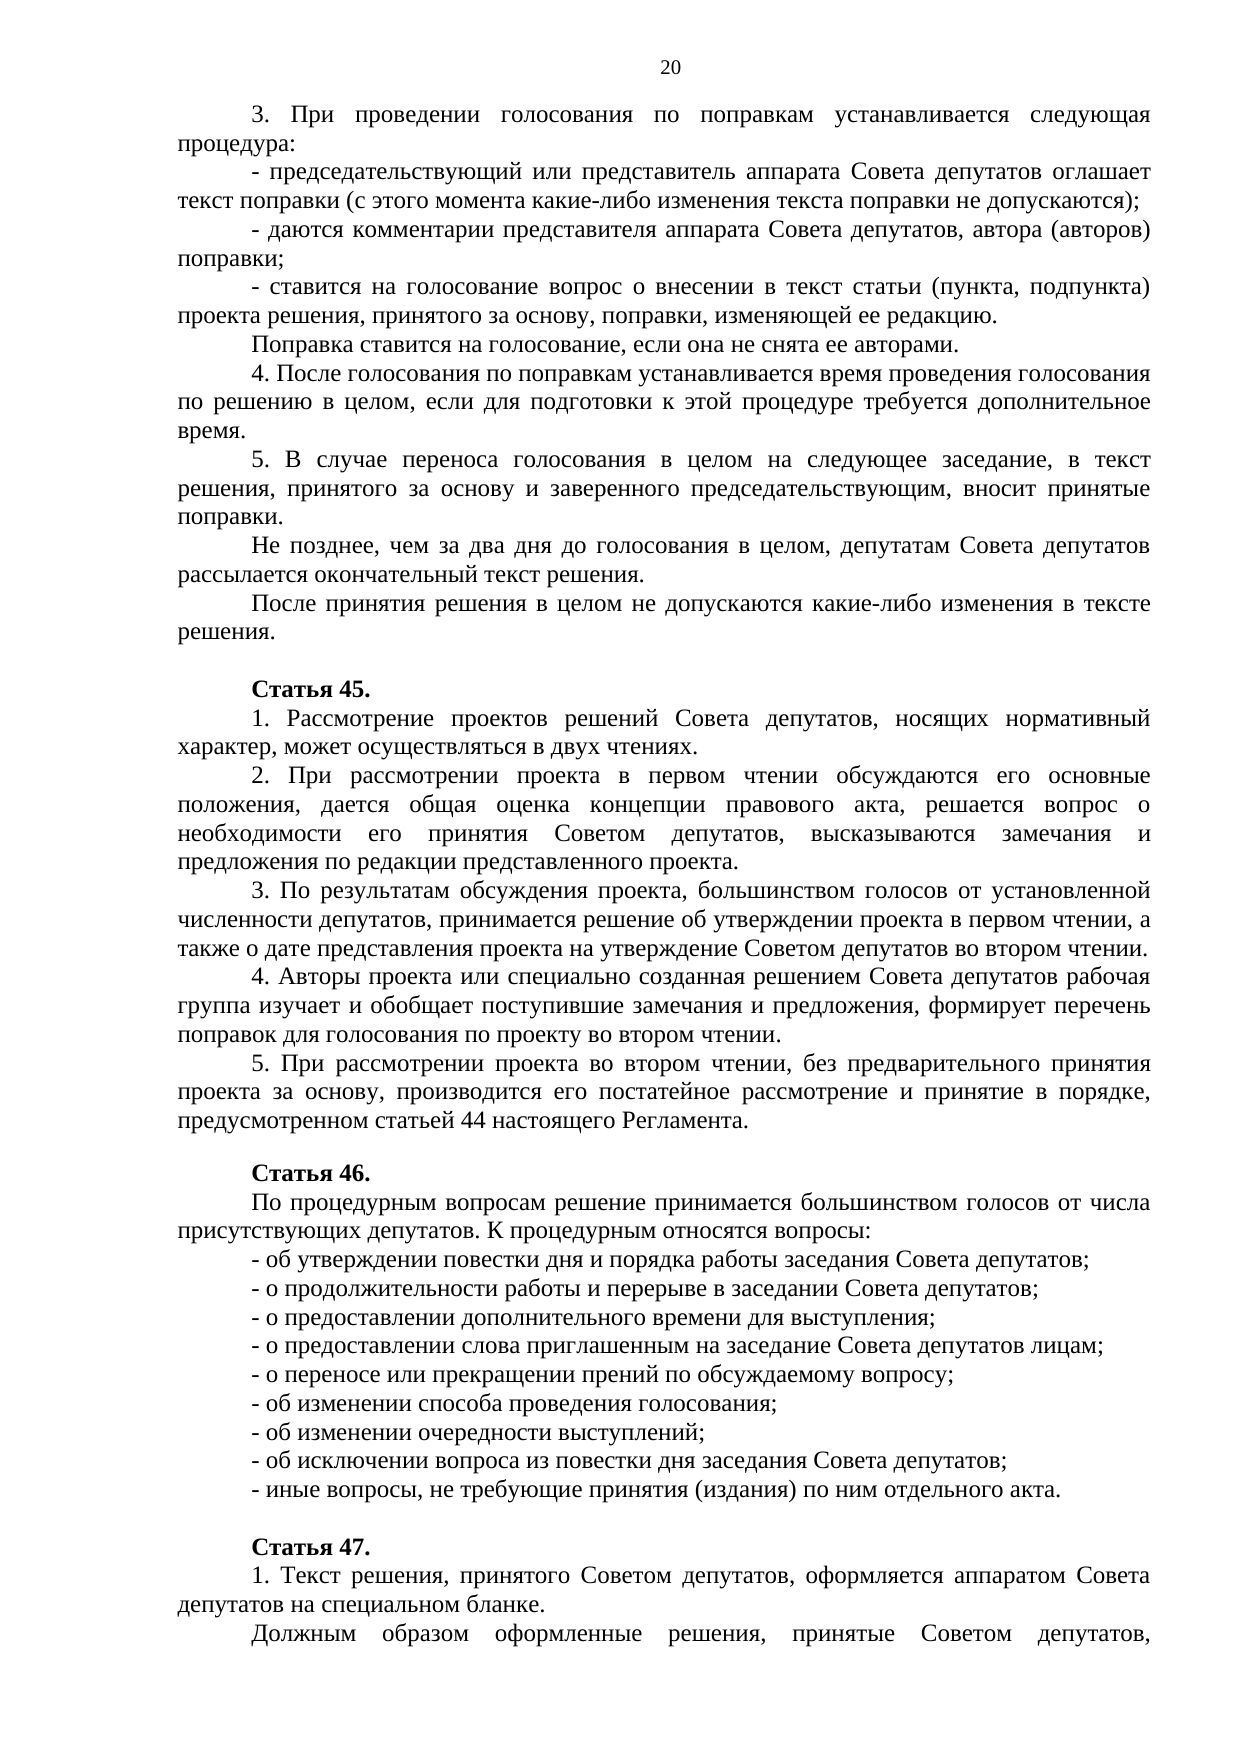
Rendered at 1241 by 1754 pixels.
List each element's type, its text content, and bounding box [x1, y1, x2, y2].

text Не позднее, чем за два дня до голосования в целом, депутатам Совета депутатов рассылается окончательный текст решения. [177, 530, 1152, 588]
text - о переносе или прекращении прений по обсуждаемому вопросу; [177, 1359, 1152, 1388]
text По процедурным вопросам решение принимается большинством голосов от числа присутствующих депутатов. К процедурным относятся вопросы: [177, 1187, 1152, 1244]
text - об изменении очередности выступлений; [177, 1417, 1152, 1445]
text - о продолжительности работы и перерыве в заседании Совета депутатов; [177, 1273, 1152, 1302]
text 3. При проведении голосования по поправкам устанавливается следующая процедура: [177, 99, 1152, 156]
text 5. В случае переноса голосования в целом на следующее заседание, в текст решения, принятого за основу и заверенного председательствующим, вносит принятые поправки. [177, 444, 1152, 530]
text - об утверждении повестки дня и порядка работы заседания Совета депутатов; [177, 1244, 1152, 1273]
text - иные вопросы, не требующие принятия (издания) по ним отдельного акта. [177, 1474, 1152, 1503]
text 3. По результатам обсуждения проекта, большинством голосов от установленной численности депутатов, принимается решение об утверждении проекта в первом чтении, а также о дате представления проекта на утверждение Советом депутатов во втором чтении. [177, 875, 1152, 961]
text Поправка ставится на голосование, если она не снята ее авторами. [177, 329, 1152, 358]
text - даются комментарии представителя аппарата Совета депутатов, автора (авторов) поправки; [177, 214, 1152, 271]
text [177, 1618, 1152, 1647]
text 1. Рассмотрение проектов решений Совета депутатов, носящих нормативный характер, может осуществляться в двух чтениях. [177, 703, 1152, 760]
text - об изменении способа проведения голосования; [177, 1388, 1152, 1417]
text 2. При рассмотрении проекта в первом чтении обсуждаются его основные положения, дается общая оценка концепции правового акта, решается вопрос о необходимости его принятия Советом депутатов, высказываются замечания и предложения по редакции представленного проекта. [177, 760, 1152, 875]
text - о предоставлении дополнительного времени для выступления; [177, 1302, 1152, 1330]
text - о предоставлении слова приглашенным на заседание Совета депутатов лицам; [177, 1330, 1152, 1359]
text Статья 47. [177, 1532, 1152, 1560]
text - председательствующий или представитель аппарата Совета депутатов оглашает текст поправки (с этого момента какие-либо изменения текста поправки не допускаются); [177, 156, 1152, 214]
text - об исключении вопроса из повестки дня заседания Совета депутатов; [177, 1445, 1152, 1474]
text Статья 46. [177, 1158, 1152, 1187]
text 4. После голосования по поправкам устанавливается время проведения голосования по решению в целом, если для подготовки к этой процедуре требуется дополнительное время. [177, 358, 1152, 444]
text - ставится на голосование вопрос о внесении в текст статьи (пункта, подпункта) проекта решения, принятого за основу, поправки, изменяющей ее редакцию. [177, 271, 1152, 329]
text Статья 45. [177, 674, 1152, 703]
text 5. При рассмотрении проекта во втором чтении, без предварительного принятия проекта за основу, производится его постатейное рассмотрение и принятие в порядке, предусмотренном статьей 44 настоящего Регламента. [177, 1048, 1152, 1134]
text 1. Текст решения, принятого Советом депутатов, оформляется аппаратом Совета депутатов на специальном бланке. [177, 1560, 1152, 1618]
text 4. Авторы проекта или специально созданная решением Совета депутатов рабочая группа изучает и обобщает поступившие замечания и предложения, формирует перечень поправок для голосования по проекту во втором чтении. [177, 961, 1152, 1048]
text После принятия решения в целом не допускаются какие-либо изменения в тексте решения. [177, 588, 1152, 645]
